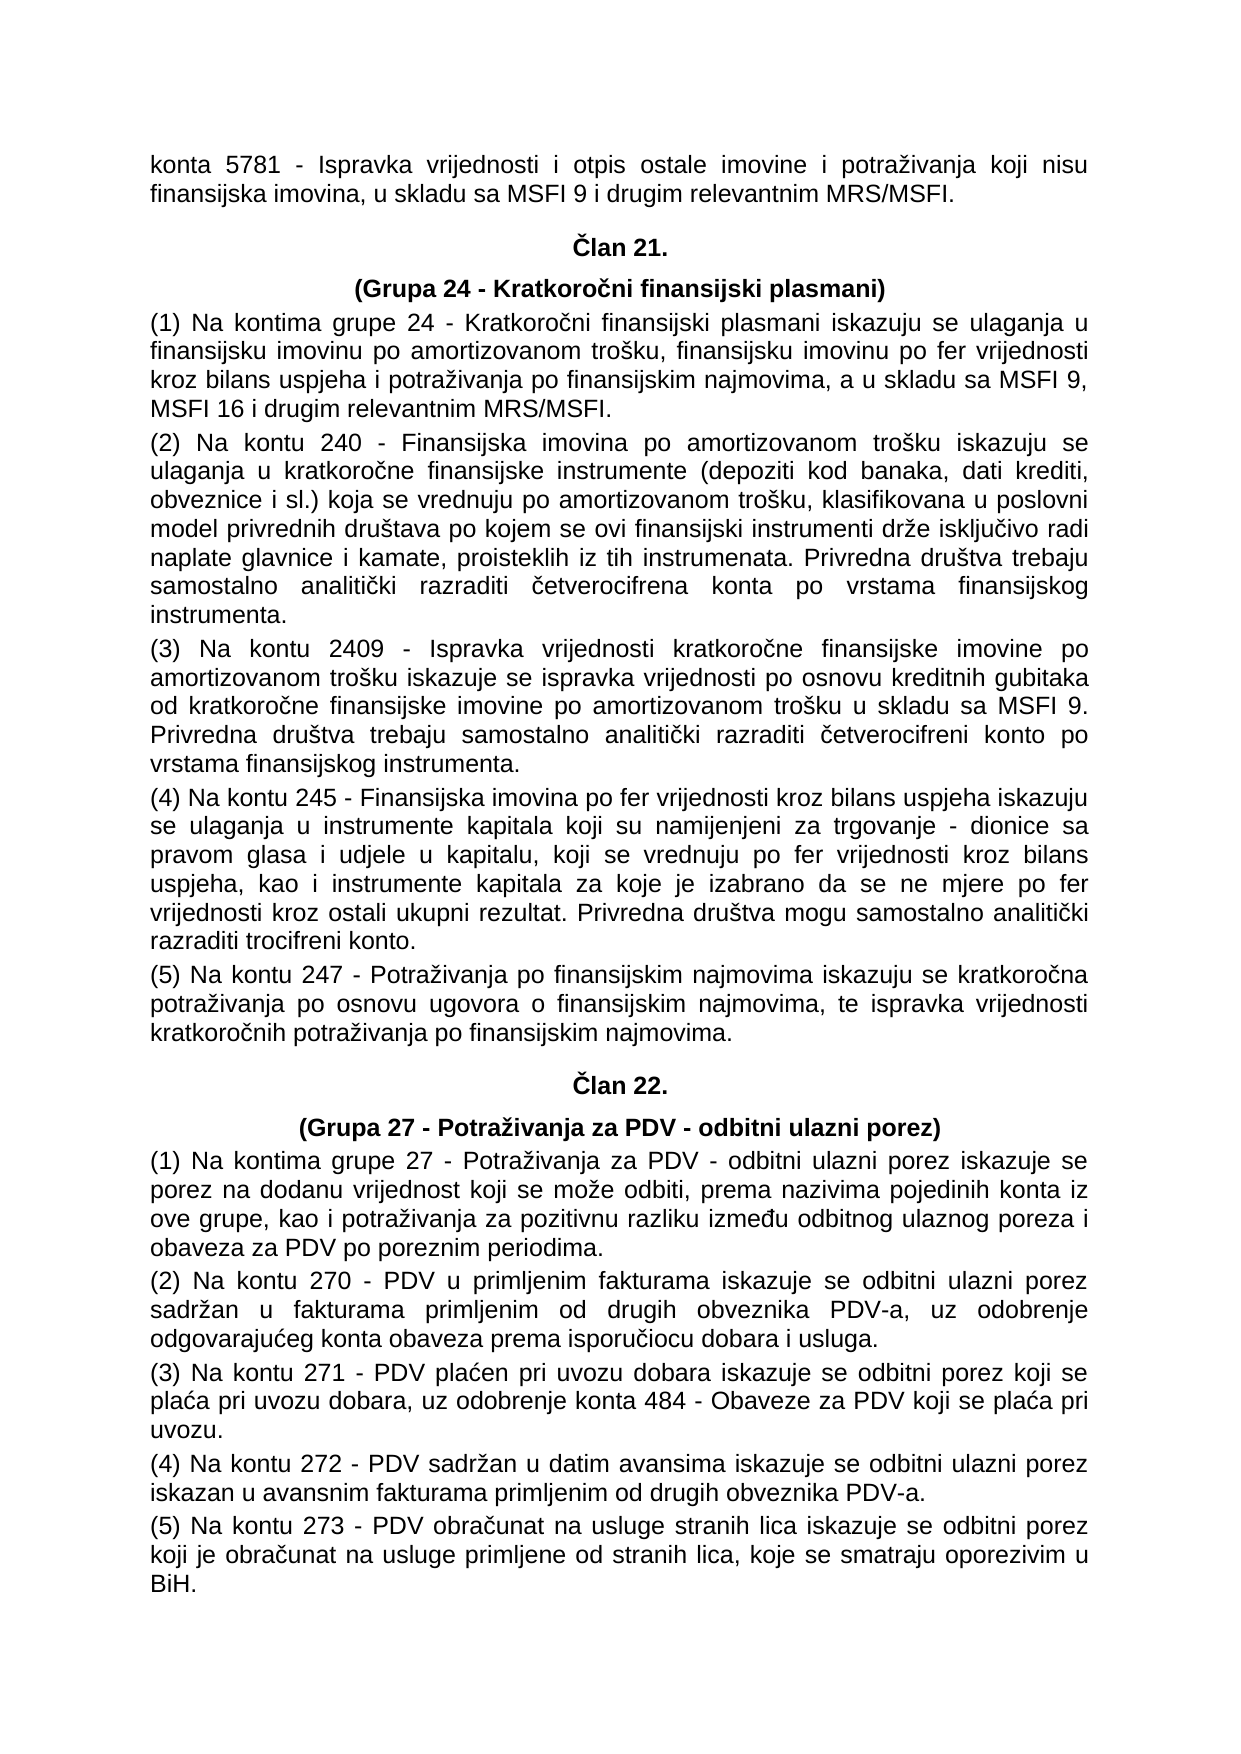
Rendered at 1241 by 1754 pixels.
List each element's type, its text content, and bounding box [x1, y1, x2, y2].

text (Grupa 24 - Kratkoročni finansijski plasmani) [150, 274, 1090, 302]
text (3) Na kontu 2409 - Ispravka vrijednosti kratkoročne finansijske imovine po amortizovanom trošku iskazuje se ispravka vrijednosti po osnovu kreditnih gubitaka od kratkoročne finansijske imovine po amortizovanom trošku u skladu sa MSFI 9. Privredna društva trebaju samostalno analitički razraditi četverocifreni konto po vrstama finansijskog instrumenta. [150, 634, 1090, 777]
text (5) Na kontu 247 - Potraživanja po finansijskim najmovima iskazuju se kratkoročna potraživanja po osnovu ugovora o finansijskim najmovima, te ispravka vrijednosti kratkoročnih potraživanja po finansijskim najmovima. [150, 960, 1090, 1046]
text (Grupa 27 - Potraživanja za PDV - odbitni ulazni porez) [150, 1112, 1090, 1141]
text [150, 150, 1090, 207]
text Član 21. [150, 232, 1090, 261]
text Član 22. [150, 1071, 1090, 1100]
text (2) Na kontu 270 - PDV u primljenim fakturama iskazuje se odbitni ulazni porez sadržan u fakturama primljenim od drugih obveznika PDV-a, uz odobrenje odgovarajućeg konta obaveza prema isporučiocu dobara i usluga. [150, 1266, 1090, 1352]
text (3) Na kontu 271 - PDV plaćen pri uvozu dobara iskazuje se odbitni porez koji se plaća pri uvozu dobara, uz odobrenje konta 484 - Obaveze za PDV koji se plaća pri uvozu. [150, 1357, 1090, 1444]
text (1) Na kontima grupe 27 - Potraživanja za PDV - odbitni ulazni porez iskazuje se porez na dodanu vrijednost koji se može odbiti, prema nazivima pojedinih konta iz ove grupe, kao i potraživanja za pozitivnu razliku između odbitnog ulaznog poreza i obaveza za PDV po poreznim periodima. [150, 1146, 1090, 1261]
text (1) Na kontima grupe 24 - Kratkoročni finansijski plasmani iskazuju se ulaganja u finansijsku imovinu po amortizovanom trošku, finansijsku imovinu po fer vrijednosti kroz bilans uspjeha i potraživanja po finansijskim najmovima, a u skladu sa MSFI 9, MSFI 16 i drugim relevantnim MRS/MSFI. [150, 307, 1090, 422]
text (5) Na kontu 273 - PDV obračunat na usluge stranih lica iskazuje se odbitni porez koji je obračunat na usluge primljene od stranih lica, koje se smatraju oporezivim u BiH. [150, 1511, 1090, 1597]
text (2) Na kontu 240 - Finansijska imovina po amortizovanom trošku iskazuju se ulaganja u kratkoročne finansijske instrumente (depoziti kod banaka, dati krediti, obveznice i sl.) koja se vrednuju po amortizovanom trošku, klasifikovana u poslovni model privrednih društava po kojem se ovi finansijski instrumenti drže isključivo radi naplate glavnice i kamate, proisteklih iz tih instrumenata. Privredna društva trebaju samostalno analitički razraditi četverocifrena konta po vrstama finansijskog instrumenta. [150, 427, 1090, 629]
text (4) Na kontu 245 - Finansijska imovina po fer vrijednosti kroz bilans uspjeha iskazuju se ulaganja u instrumente kapitala koji su namijenjeni za trgovanje - dionice sa pravom glasa i udjele u kapitalu, koji se vrednuju po fer vrijednosti kroz bilans uspjeha, kao i instrumente kapitala za koje je izabrano da se ne mjere po fer vrijednosti kroz ostali ukupni rezultat. Privredna društva mogu samostalno analitički razraditi trocifreni konto. [150, 782, 1090, 955]
text (4) Na kontu 272 - PDV sadržan u datim avansima iskazuje se odbitni ulazni porez iskazan u avansnim fakturama primljenim od drugih obveznika PDV-a. [150, 1449, 1090, 1506]
